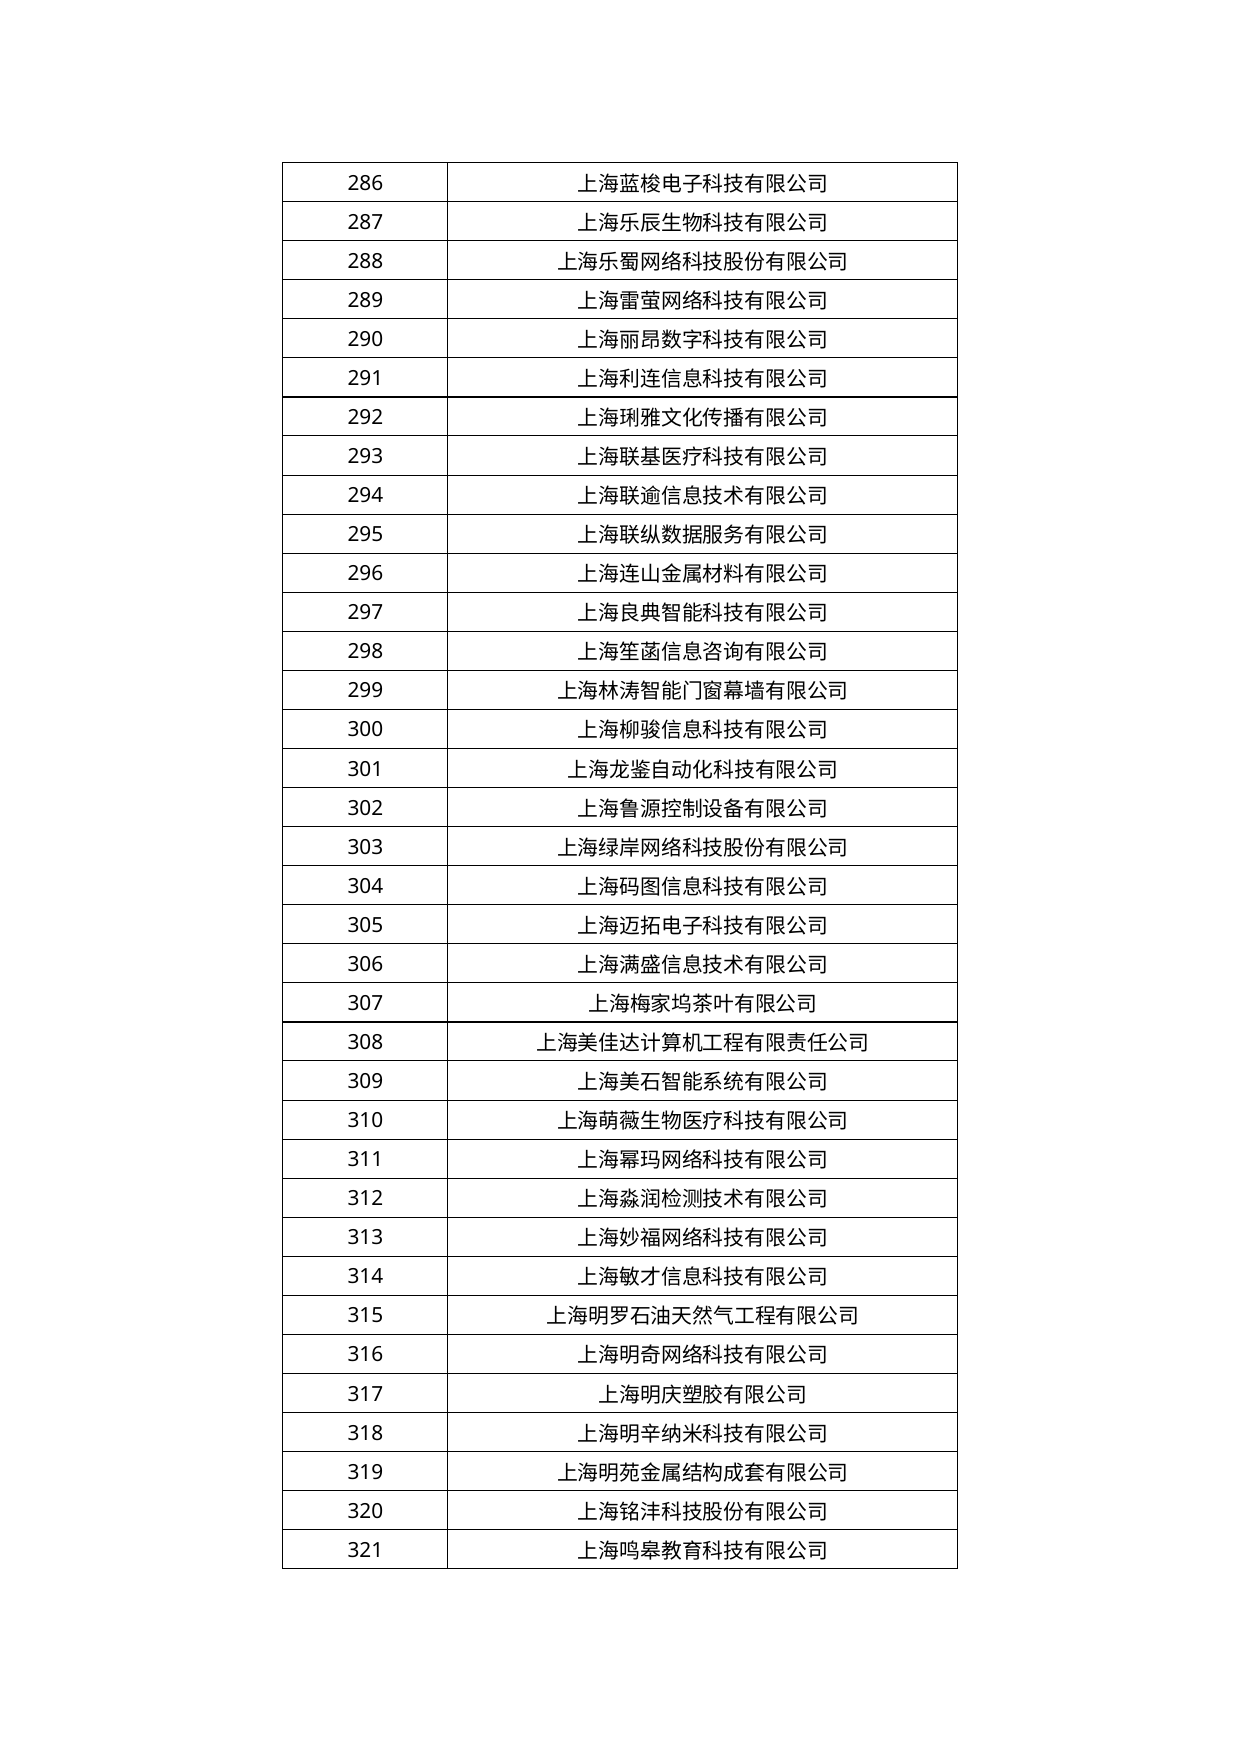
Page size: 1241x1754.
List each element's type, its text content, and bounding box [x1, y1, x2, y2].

table_cell 上海柳骏信息科技有限公司 [448, 710, 957, 748]
table_cell 286 [283, 163, 447, 201]
table_cell 上海蓝梭电子科技有限公司 [448, 163, 957, 201]
table_cell 320 [283, 1491, 447, 1529]
table_cell 上海迈拓电子科技有限公司 [448, 905, 957, 943]
table_cell 296 [283, 554, 447, 592]
table_cell 298 [283, 632, 447, 670]
table_cell 292 [283, 398, 447, 435]
table_cell 306 [283, 944, 447, 982]
table_cell 315 [283, 1296, 447, 1334]
table_cell 307 [283, 983, 447, 1021]
table_cell 上海乐辰生物科技有限公司 [448, 202, 957, 240]
table_cell 上海明奇网络科技有限公司 [448, 1335, 957, 1373]
table_cell 上海利连信息科技有限公司 [448, 358, 957, 396]
table_cell 290 [283, 319, 447, 357]
table_cell 302 [283, 788, 447, 826]
table_cell 321 [283, 1530, 447, 1568]
table_cell 上海幂玛网络科技有限公司 [448, 1140, 957, 1178]
table_cell 上海满盛信息技术有限公司 [448, 944, 957, 982]
table_cell 上海丽昂数字科技有限公司 [448, 319, 957, 357]
table_cell 上海良典智能科技有限公司 [448, 593, 957, 631]
table_cell 291 [283, 358, 447, 396]
table_cell 308 [283, 1023, 447, 1060]
table_cell 318 [283, 1413, 447, 1451]
table_cell 316 [283, 1335, 447, 1373]
table_cell 上海妙福网络科技有限公司 [448, 1218, 957, 1256]
table_cell 上海鲁源控制设备有限公司 [448, 788, 957, 826]
table_cell 289 [283, 280, 447, 318]
table_cell 上海明辛纳米科技有限公司 [448, 1413, 957, 1451]
table_cell 311 [283, 1140, 447, 1178]
table_cell 上海明庆塑胶有限公司 [448, 1374, 957, 1412]
table_cell 上海联基医疗科技有限公司 [448, 436, 957, 474]
table_cell 319 [283, 1452, 447, 1490]
table_cell 305 [283, 905, 447, 943]
table_cell 上海龙鉴自动化科技有限公司 [448, 749, 957, 787]
table_cell 317 [283, 1374, 447, 1412]
table_cell 上海明罗石油天然气工程有限公司 [448, 1296, 957, 1334]
table_cell 310 [283, 1101, 447, 1138]
table_cell 上海绿岸网络科技股份有限公司 [448, 827, 957, 865]
table_cell 上海美石智能系统有限公司 [448, 1061, 957, 1099]
table_cell 上海鸣皋教育科技有限公司 [448, 1530, 957, 1568]
table_cell 309 [283, 1061, 447, 1099]
table_cell 288 [283, 241, 447, 279]
table_cell 上海码图信息科技有限公司 [448, 866, 957, 904]
table_cell 上海联纵数据服务有限公司 [448, 515, 957, 553]
table_cell 300 [283, 710, 447, 748]
table_cell 上海雷萤网络科技有限公司 [448, 280, 957, 318]
table_cell 299 [283, 671, 447, 709]
table_cell 上海敏才信息科技有限公司 [448, 1257, 957, 1295]
table_cell 上海铭沣科技股份有限公司 [448, 1491, 957, 1529]
table_cell 上海笙菡信息咨询有限公司 [448, 632, 957, 670]
table_cell 312 [283, 1179, 447, 1217]
table_cell 上海萌薇生物医疗科技有限公司 [448, 1101, 957, 1138]
table_cell 上海美佳达计算机工程有限责任公司 [448, 1023, 957, 1060]
table_cell 297 [283, 593, 447, 631]
table_cell 303 [283, 827, 447, 865]
table_cell 上海明苑金属结构成套有限公司 [448, 1452, 957, 1490]
table_cell 293 [283, 436, 447, 474]
table_cell 上海淼润检测技术有限公司 [448, 1179, 957, 1217]
table_cell 294 [283, 476, 447, 513]
table_cell 上海连山金属材料有限公司 [448, 554, 957, 592]
table_cell 301 [283, 749, 447, 787]
table_cell 313 [283, 1218, 447, 1256]
table_cell 上海琍雅文化传播有限公司 [448, 398, 957, 435]
table_cell 314 [283, 1257, 447, 1295]
table_cell 上海梅家坞茶叶有限公司 [448, 983, 957, 1021]
table_cell 304 [283, 866, 447, 904]
table_cell 287 [283, 202, 447, 240]
table_cell 295 [283, 515, 447, 553]
table_cell 上海乐蜀网络科技股份有限公司 [448, 241, 957, 279]
table_cell 上海联逾信息技术有限公司 [448, 476, 957, 513]
table_cell 上海林涛智能门窗幕墙有限公司 [448, 671, 957, 709]
